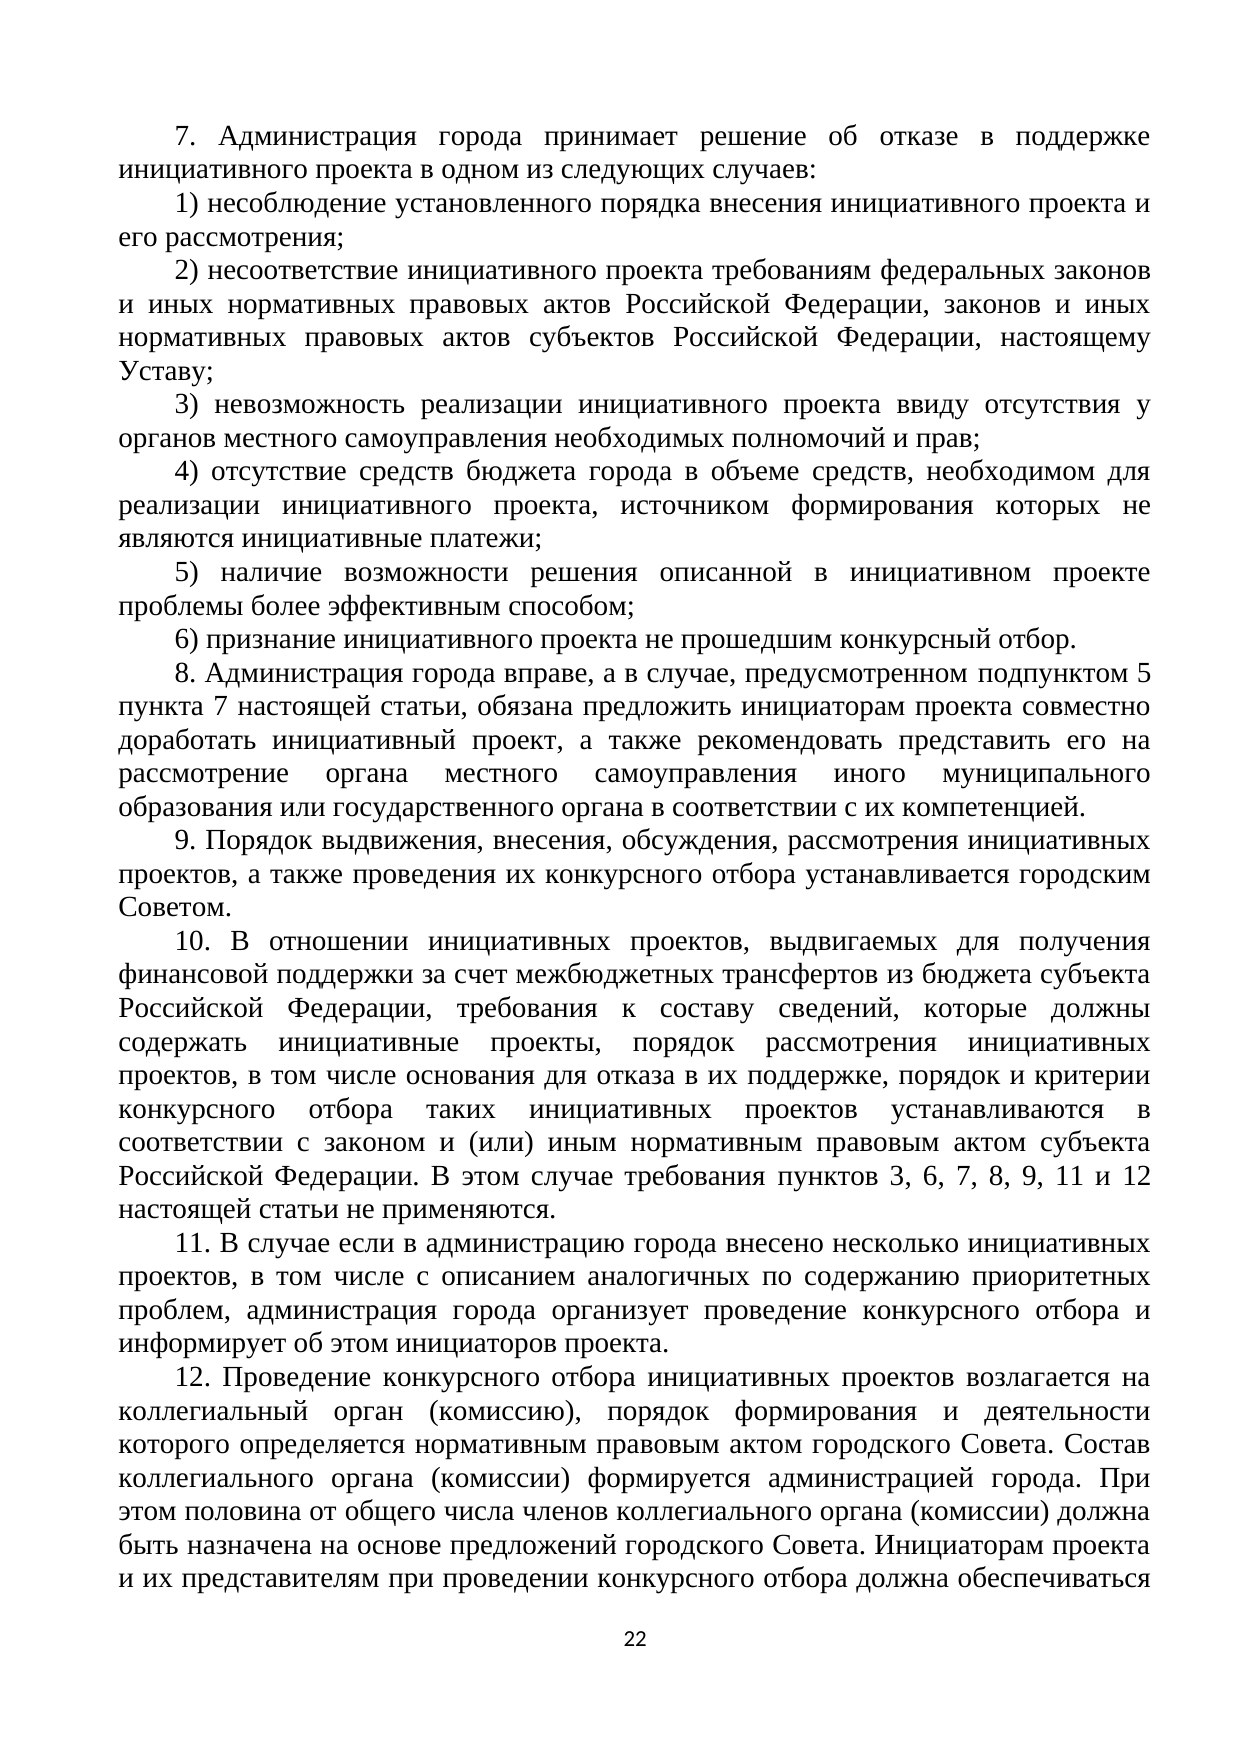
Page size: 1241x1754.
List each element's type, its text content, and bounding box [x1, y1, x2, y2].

text 6) признание инициативного проекта не прошедшим конкурсный отбор. [118, 621, 1152, 655]
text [118, 1359, 1152, 1594]
text 10. В отношении инициативных проектов, выдвигаемых для получения финансовой поддержки за счет межбюджетных трансфертов из бюджета субъекта Российской Федерации, требования к составу сведений, которые должны содержать инициативные проекты, порядок рассмотрения инициативных проектов, в том числе основания для отказа в их поддержке, порядок и критерии конкурсного отбора таких инициативных проектов устанавливаются в соответствии с законом и (или) иным нормативным правовым актом субъекта Российской Федерации. В этом случае требования пунктов 3, 6, 7, 8, 9, 11 и 12 настоящей статьи не применяются. [118, 923, 1152, 1225]
text 7. Администрация города принимает решение об отказе в поддержке инициативного проекта в одном из следующих случаев: [118, 118, 1152, 185]
text 5) наличие возможности решения описанной в инициативном проекте проблемы более эффективным способом; [118, 554, 1152, 621]
text 2) несоответствие инициативного проекта требованиям федеральных законов и иных нормативных правовых актов Российской Федерации, законов и иных нормативных правовых актов субъектов Российской Федерации, настоящему Уставу; [118, 252, 1152, 386]
text 3) невозможность реализации инициативного проекта ввиду отсутствия у органов местного самоуправления необходимых полномочий и прав; [118, 386, 1152, 453]
text 1) несоблюдение установленного порядка внесения инициативного проекта и его рассмотрения; [118, 185, 1152, 252]
text 11. В случае если в администрацию города внесено несколько инициативных проектов, в том числе с описанием аналогичных по содержанию приоритетных проблем, администрация города организует проведение конкурсного отбора и информирует об этом инициаторов проекта. [118, 1225, 1152, 1359]
text 4) отсутствие средств бюджета города в объеме средств, необходимом для реализации инициативного проекта, источником формирования которых не являются инициативные платежи; [118, 453, 1152, 554]
text 8. Администрация города вправе, а в случае, предусмотренном подпунктом 5 пункта 7 настоящей статьи, обязана предложить инициаторам проекта совместно доработать инициативный проект, а также рекомендовать представить его на рассмотрение органа местного самоуправления иного муниципального образования или государственного органа в соответствии с их компетенцией. [118, 655, 1152, 822]
text 9. Порядок выдвижения, внесения, обсуждения, рассмотрения инициативных проектов, а также проведения их конкурсного отбора устанавливается городским Советом. [118, 822, 1152, 923]
